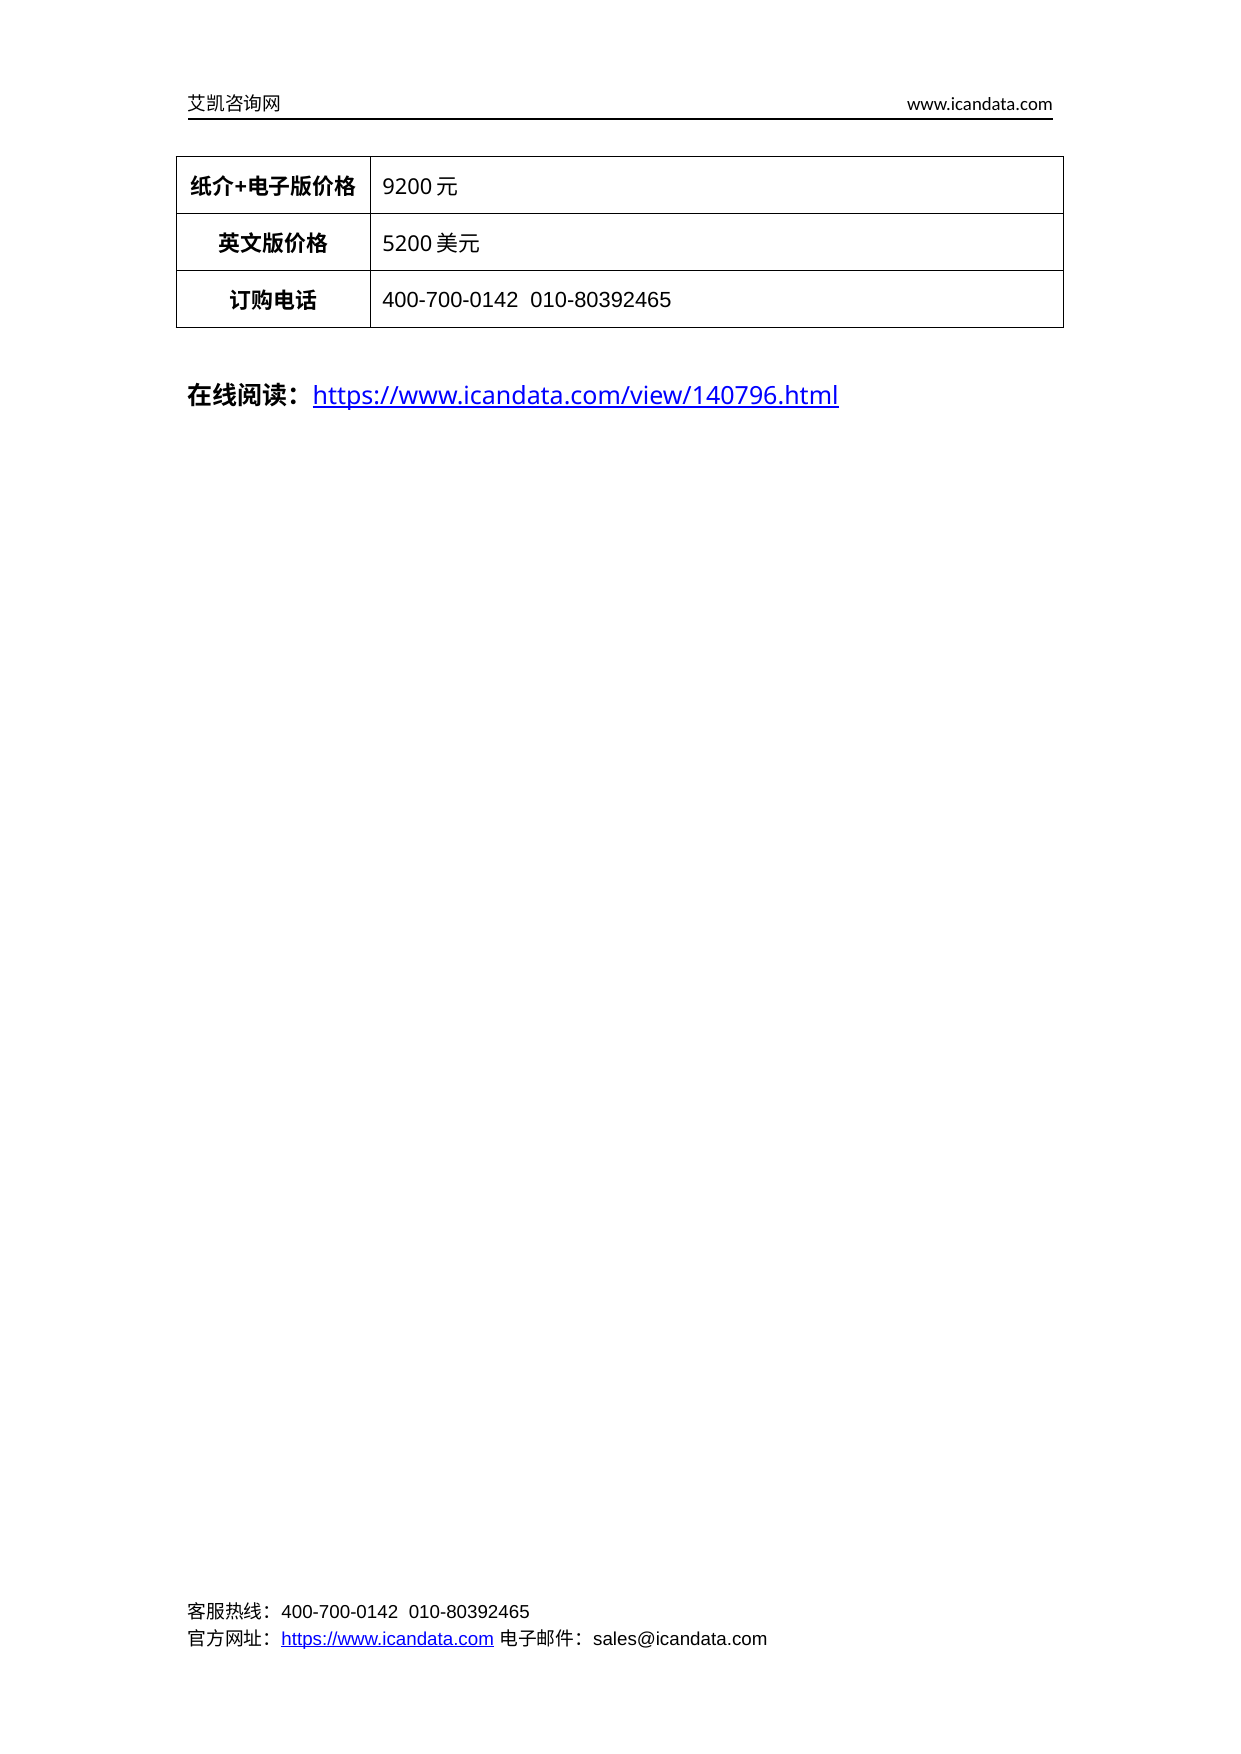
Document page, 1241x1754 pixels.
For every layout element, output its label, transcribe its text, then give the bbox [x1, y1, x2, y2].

table_cell 5200美元 [371, 214, 1063, 270]
table_cell 400-700-0142 010-80392465 [371, 271, 1063, 327]
table_cell 订购电话 [177, 271, 370, 327]
table_cell 纸介+电子版价格 [177, 157, 370, 213]
table_cell 英文版价格 [177, 214, 370, 270]
table_cell 9200元 [371, 157, 1063, 213]
text 在线阅读：https://www.icandata.com/view/140796.html [187, 361, 1053, 426]
